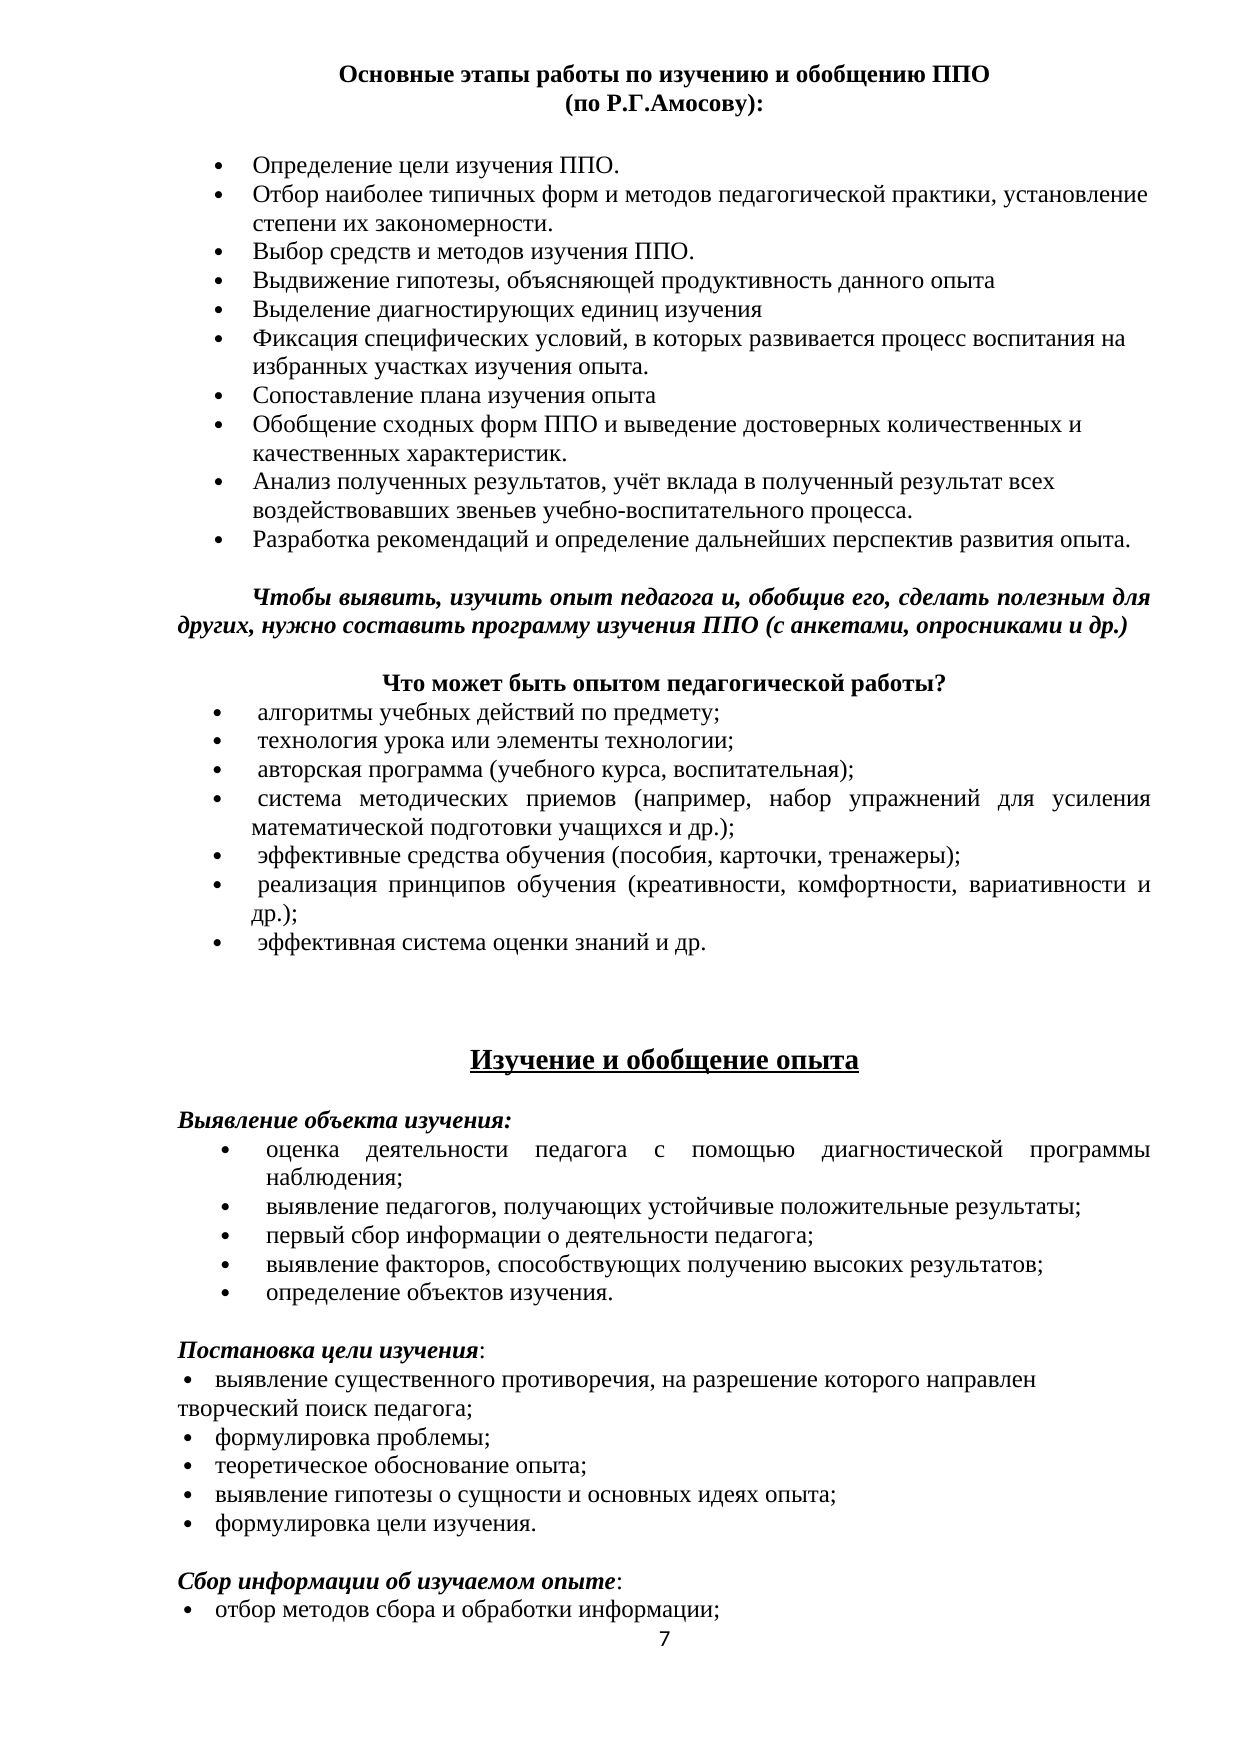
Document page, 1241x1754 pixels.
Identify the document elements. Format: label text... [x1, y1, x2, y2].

list оценка деятельности педагога с помощью диагностической программы наблюдения; [222, 1134, 1152, 1191]
list алгоритмы учебных действий по предмету; [213, 697, 1152, 726]
list выявление существенного противоречия, на разрешение которого направлен творческий поиск педагога; [177, 1364, 1152, 1422]
list Выдвижение гипотезы, объясняющей продуктивность данного опыта [215, 265, 1152, 294]
text Выявление объекта изучения: [177, 1105, 1152, 1134]
list Обобщение сходных форм ППО и выведение достоверных количественных и качественных характеристик. [215, 409, 1152, 466]
text Чтобы выявить, изучить опыт педагога и, обобщив его, сделать полезным для других, нужно составить программу изучения ППО (с анкетами, опросниками и др.) [177, 582, 1152, 639]
list выявление факторов, способствующих получению высоких результатов; [222, 1249, 1152, 1277]
list Анализ полученных результатов, учёт вклада в полученный результат всех воздействовавших звеньев учебно-воспитательного процесса. [215, 466, 1152, 524]
list Отбор наиболее типичных форм и методов педагогической практики, установление степени их закономерности. [215, 179, 1152, 236]
list первый сбор информации о деятельности педагога; [222, 1220, 1152, 1249]
list эффективные средства обучения (пособия, карточки, тренажеры); [213, 841, 1152, 869]
text Постановка цели изучения: [177, 1335, 1152, 1364]
list Фиксация специфических условий, в которых развивается процесс воспитания на избранных участках изучения опыта. [215, 323, 1152, 380]
list технология урока или элементы технологии; [213, 726, 1152, 754]
text (по Р.Г.Амосову): [177, 88, 1152, 117]
text Изучение и обобщение опыта [177, 1042, 1152, 1076]
list авторская программа (учебного курса, воспитательная); [213, 754, 1152, 783]
list определение объектов изучения. [222, 1277, 1152, 1306]
text Сбор информации об изучаемом опыте: [177, 1566, 1152, 1594]
text Что может быть опытом педагогической работы? [177, 668, 1152, 697]
list формулировка цели изучения. [177, 1508, 1152, 1537]
list Сопоставление плана изучения опыта [215, 380, 1152, 409]
list эффективная система оценки знаний и др. [213, 927, 1152, 956]
list формулировка проблемы; [177, 1422, 1152, 1450]
list Выделение диагностирующих единиц изучения [215, 294, 1152, 323]
list система методических приемов (например, набор упражнений для усиления математической подготовки учащихся и др.); [213, 783, 1152, 841]
list реализация принципов обучения (креативности, комфортности, вариативности и др.); [213, 869, 1152, 927]
list Разработка рекомендаций и определение дальнейших перспектив развития опыта. [215, 524, 1152, 553]
list теоретическое обоснование опыта; [177, 1450, 1152, 1479]
text Основные этапы работы по изучению и обобщению ППО [177, 59, 1152, 88]
list выявление гипотезы о сущности и основных идеях опыта; [177, 1479, 1152, 1508]
list Определение цели изучения ППО. [215, 150, 1152, 179]
list Выбор средств и методов изучения ППО. [215, 236, 1152, 265]
list выявление педагогов, получающих устойчивые положительные результаты; [222, 1191, 1152, 1220]
list отбор методов сбора и обработки информации; [177, 1594, 1152, 1623]
